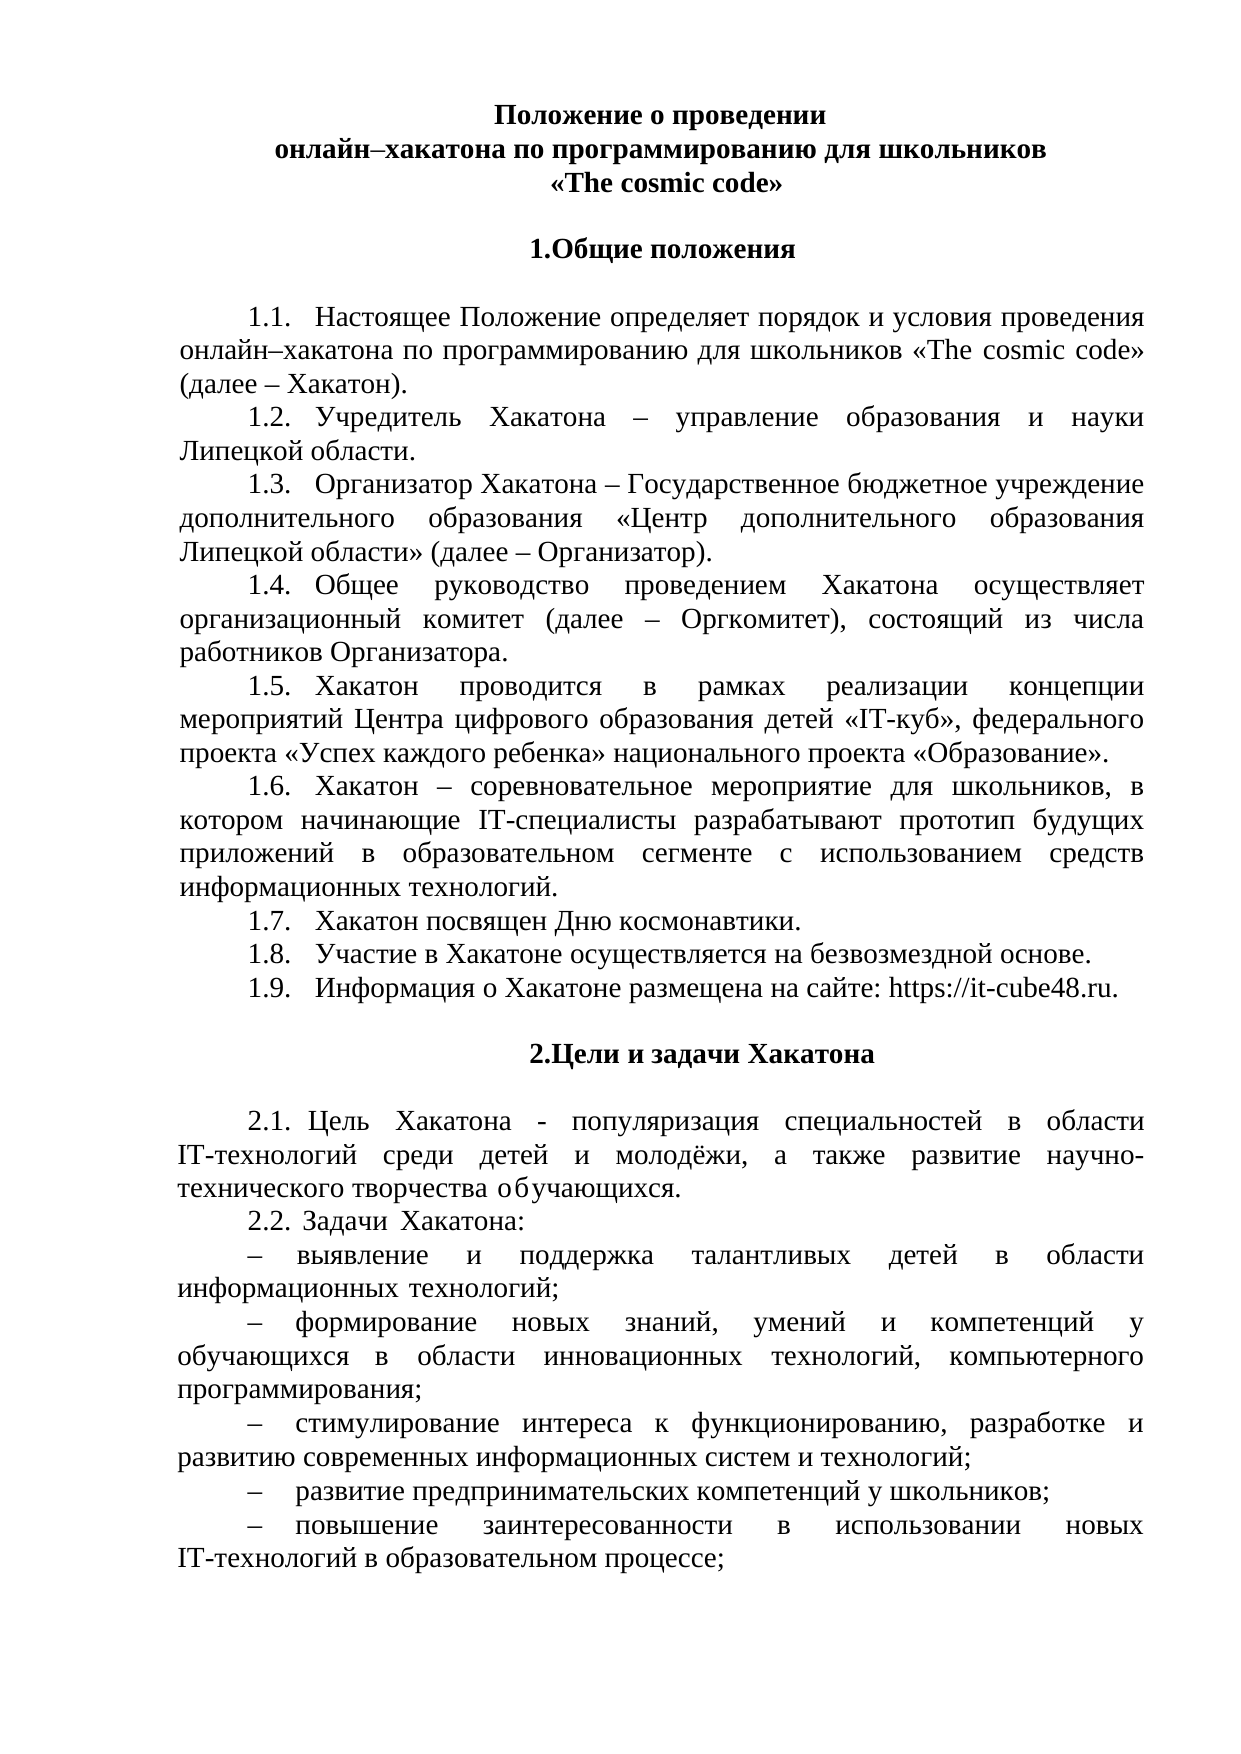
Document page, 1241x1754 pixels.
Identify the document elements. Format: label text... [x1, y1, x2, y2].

list развитие предпринимательских компетенций у школьников; [177, 1473, 1144, 1506]
list Хакатон – соревновательное мероприятие для школьников, в котором начинающие IT-специалисты разрабатывают прототип будущих приложений в образовательном сегменте с использованием средств информационных технологий. [179, 768, 1145, 903]
list Хакатон проводится в рамках реализации концепции мероприятий Центра цифрового образования детей «IT-куб», федерального проекта «Успех каждого ребенка» национального проекта «Образование». [179, 668, 1145, 768]
list Общее руководство проведением Хакатона осуществляет организационный комитет (далее – Оргкомитет), состоящий из числа работников Организатора. [179, 567, 1145, 668]
subtitle «The cosmic code» [475, 165, 858, 199]
text онлайн–хакатона по программированию для школьников [164, 131, 1157, 165]
list стимулирование интереса к функционированию, разработке и развитию современных информационных систем и технологий; [177, 1405, 1144, 1472]
list Хакатон посвящен Дню космонавтики. [179, 903, 1145, 936]
list Задачи Хакатона: [247, 1204, 1181, 1237]
subtitle 2.Цели и задачи Хакатона [529, 1036, 1181, 1070]
list Цель Хакатона - популяризация специальностей в области IT-технологий среди детей и молодёжи, а также развитие научно- технического творчества обучающихся. [177, 1103, 1145, 1204]
list Учредитель Хакатона – управление образования и науки Липецкой области. [179, 399, 1145, 467]
list Организатор Хакатона – Государственное бюджетное учреждение дополнительного образования «Центр дополнительного образования Липецкой области» (далее – Организатор). [179, 467, 1145, 567]
list выявление и поддержка талантливых детей в области информационных технологий; [177, 1237, 1144, 1304]
list формирование новых знаний, умений и компетенций у обучающихся в области инновационных технологий, компьютерного программирования; [177, 1304, 1144, 1405]
list повышение заинтересованности в использовании новых IT-технологий в образовательном процессе; [177, 1507, 1144, 1574]
list Настоящее Положение определяет порядок и условия проведения онлайн–хакатона по программированию для школьников «The cosmic code» (далее – Хакатон). [179, 299, 1145, 399]
list Участие в Хакатоне осуществляется на безвозмездной основе. [179, 936, 1145, 970]
subtitle Положение о проведении [164, 98, 1156, 131]
list Информация о Хакатоне размещена на сайте: https://it-cube48.ru. [179, 970, 1145, 1003]
text 1.Общие положения [529, 232, 1181, 265]
